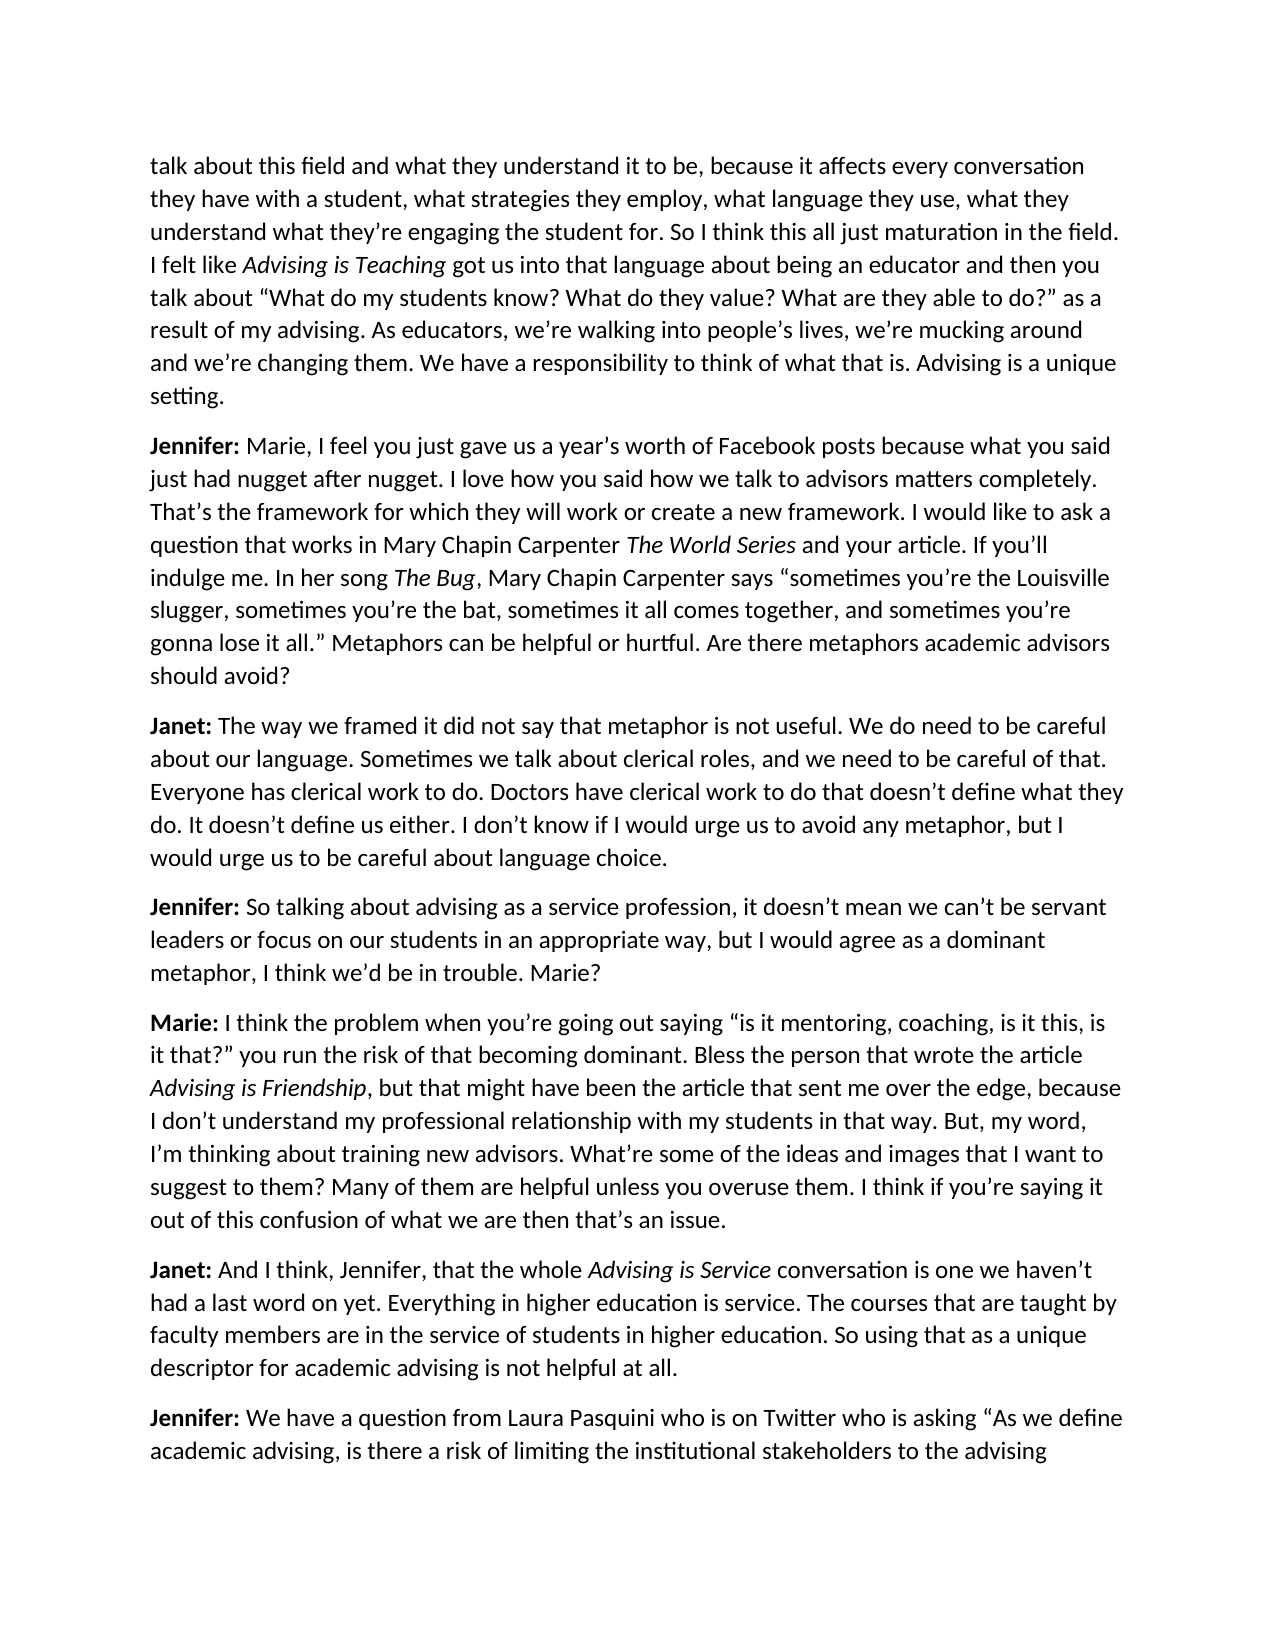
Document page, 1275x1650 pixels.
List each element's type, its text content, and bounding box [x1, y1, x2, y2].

text Janet: The way we framed it did not say that metaphor is not useful. We do need to be careful about our language. Sometimes we talk about clerical roles, and we need to be careful of that. Everyone has clerical work to do. Doctors have clerical work to do that doesn’t define what they do. It doesn’t define us either. I don’t know if I would urge us to avoid any metaphor, but I would urge us to be careful about language choice. [150, 710, 1125, 872]
text Marie: I think the problem when you’re going out saying “is it mentoring, coaching, is it this, is it that?” you run the risk of that becoming dominant. Bless the person that wrote the article Advising is Friendship, but that might have been the article that sent me over the edge, because I don’t understand my professional relationship with my students in that way. But, my word, I’m thinking about training new advisors. What’re some of the ideas and images that I want to suggest to them? Many of them are helpful unless you overuse them. I think if you’re saying it out of this confusion of what we are then that’s an issue. [150, 1007, 1125, 1235]
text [150, 1402, 1125, 1466]
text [150, 150, 1125, 411]
text Janet: And I think, Jennifer, that the whole Advising is Service conversation is one we haven’t had a last word on yet. Everything in higher education is service. The courses that are taught by faculty members are in the service of students in higher education. So using that as a unique descriptor for academic advising is not helpful at all. [150, 1254, 1125, 1383]
text Jennifer: Marie, I feel you just gave us a year’s worth of Facebook posts because what you said just had nugget after nugget. I love how you said how we talk to advisors matters completely. That’s the framework for which they will work or create a new framework. I would like to ask a question that works in Mary Chapin Carpenter The World Series and your article. If you’ll indulge me. In her song The Bug, Mary Chapin Carpenter says “sometimes you’re the Louisville slugger, sometimes you’re the bat, sometimes it all comes together, and sometimes you’re gonna lose it all.” Metaphors can be helpful or hurtful. Are there metaphors academic advisors should avoid? [150, 430, 1125, 691]
text Jennifer: So talking about advising as a service profession, it doesn’t mean we can’t be servant leaders or focus on our students in an appropriate way, but I would agree as a dominant metaphor, I think we’d be in trouble. Marie? [150, 891, 1125, 988]
